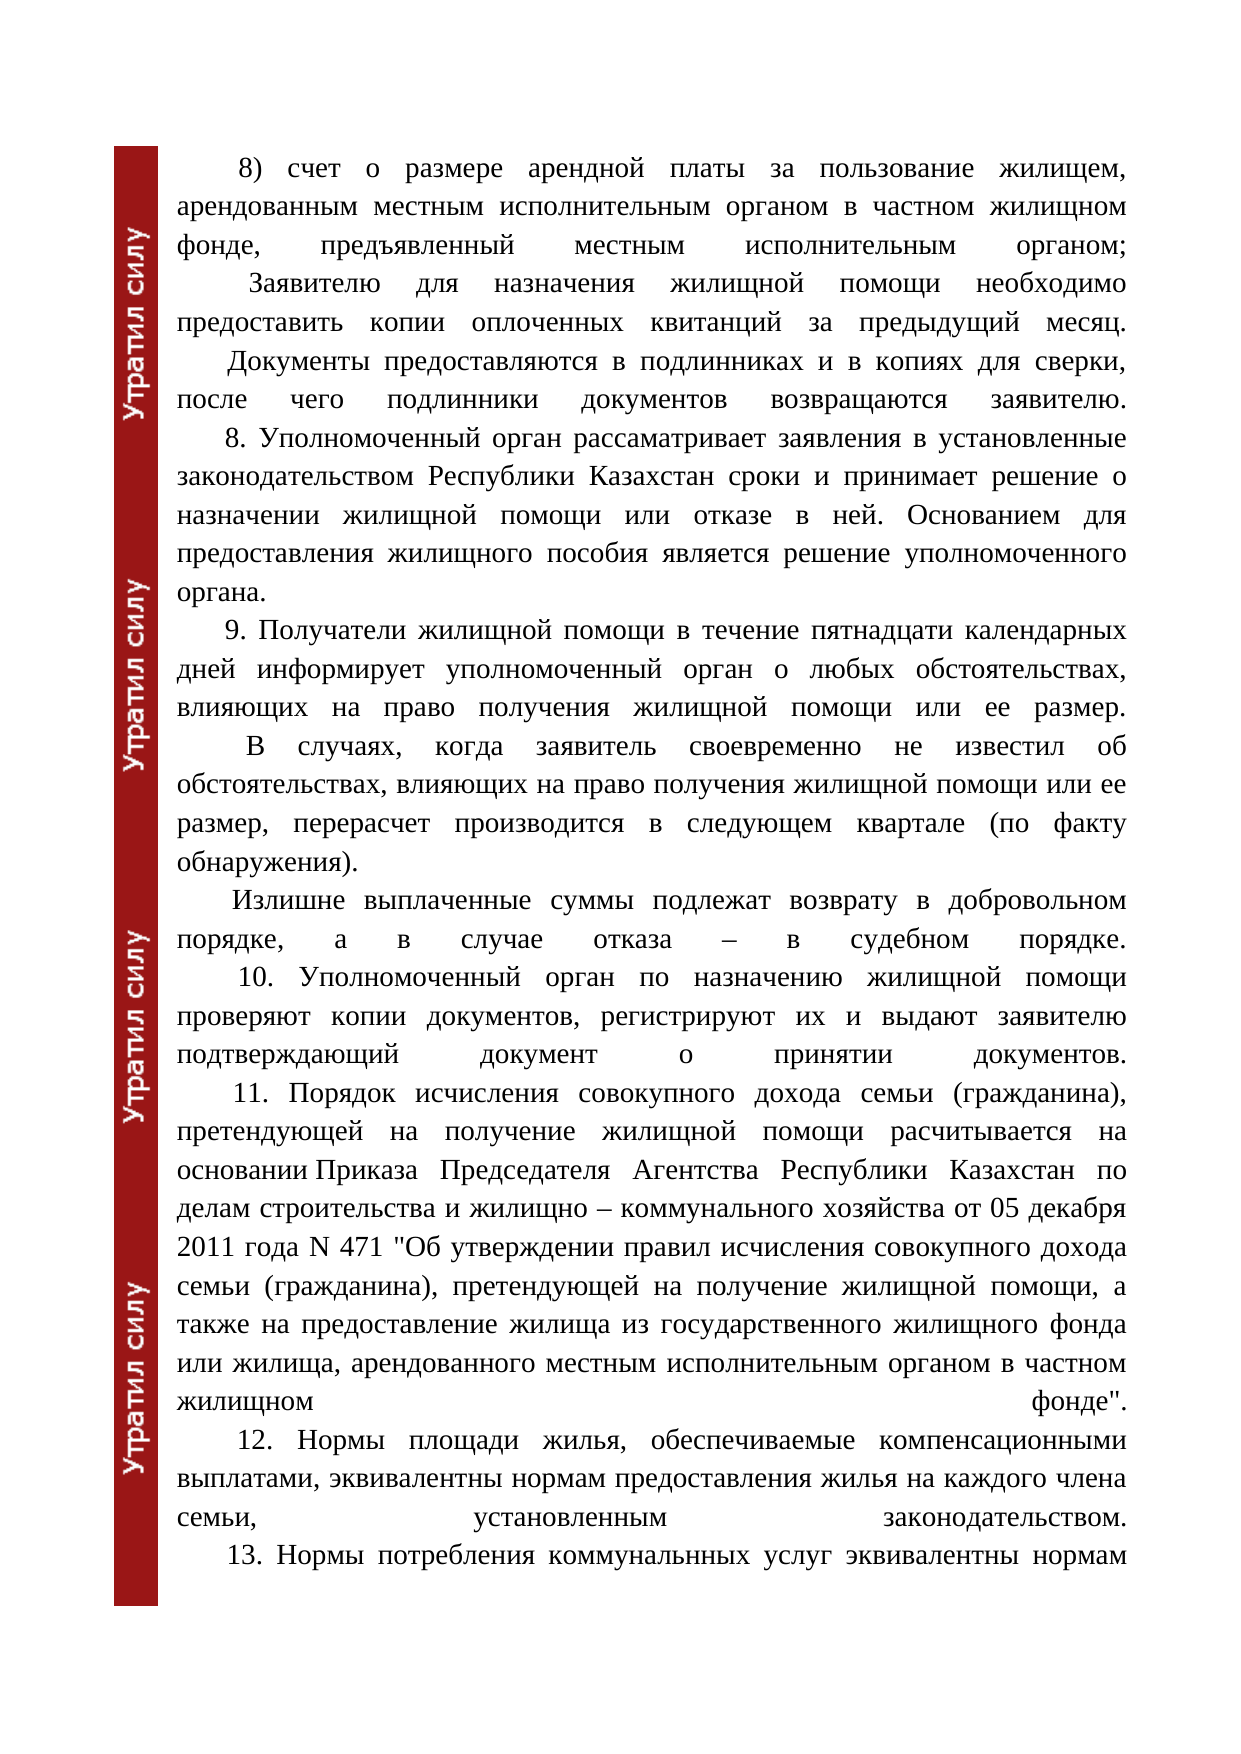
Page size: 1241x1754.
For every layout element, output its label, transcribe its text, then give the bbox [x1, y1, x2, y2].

picture [114, 1571, 158, 1606]
picture [114, 146, 158, 150]
